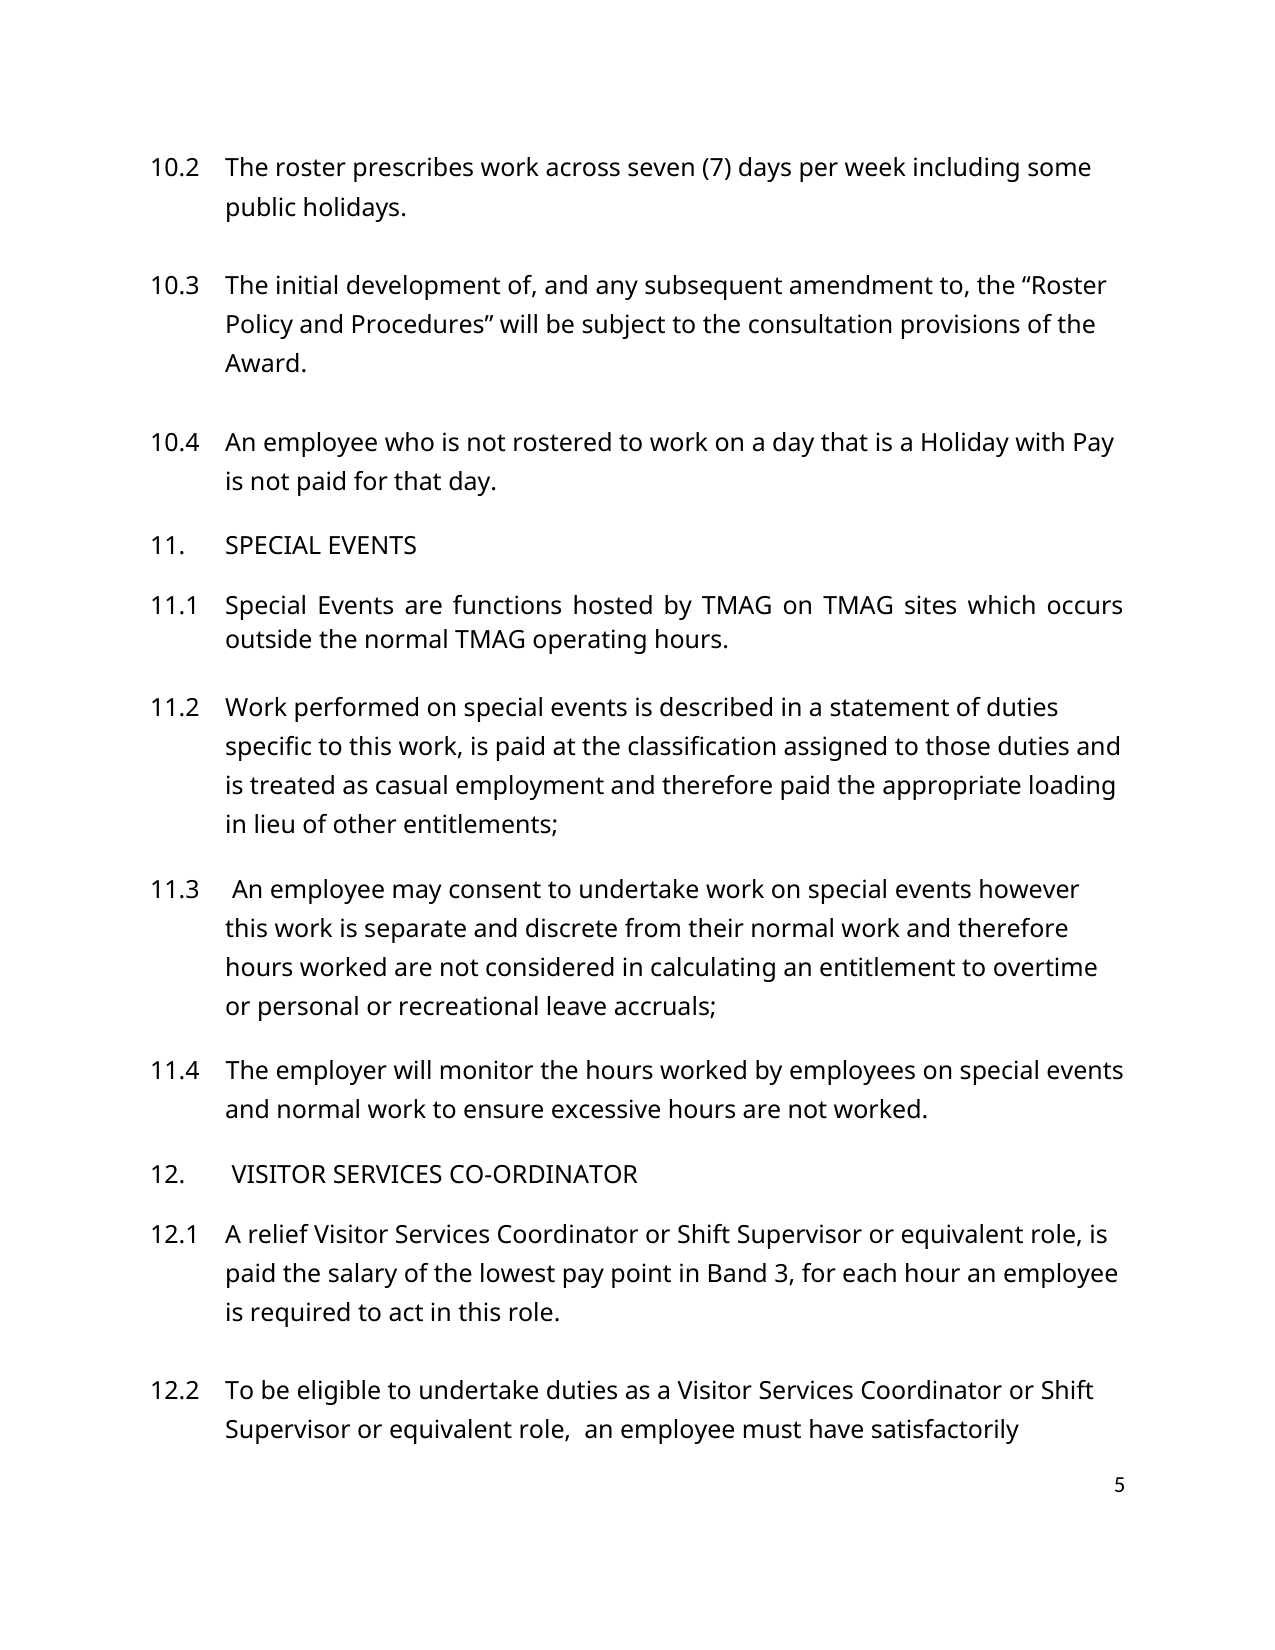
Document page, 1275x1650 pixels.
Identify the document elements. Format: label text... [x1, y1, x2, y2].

text 11.3 An employee may consent to undertake work on special events however this work is separate and discrete from their normal work and therefore hours worked are not considered in calculating an entitlement to overtime or personal or recreational leave accruals; [150, 871, 1125, 1023]
subtitle 12. VISITOR SERVICES CO-ORDINATOR [150, 1156, 1125, 1190]
text 10.2 The roster prescribes work across seven (7) days per week including some public holidays. [150, 150, 1125, 223]
text 12.1 A relief Visitor Services Coordinator or Shift Supervisor or equivalent role, is paid the salary of the lowest pay point in Band 3, for each hour an employee is required to act in this role. [150, 1216, 1125, 1329]
subtitle 11. SPECIAL EVENTS [150, 527, 1125, 562]
text 11.2 Work performed on special events is described in a statement of duties specific to this work, is paid at the classification assigned to those duties and is treated as casual employment and therefore paid the appropriate loading in lieu of other entitlements; [150, 690, 1125, 841]
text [150, 1373, 1125, 1446]
text 11.1 Special Events are functions hosted by TMAG on TMAG sites which occurs outside the normal TMAG operating hours. [150, 587, 1125, 656]
text 11.4 The employer will monitor the hours worked by employees on special events and normal work to ensure excessive hours are not worked. [150, 1053, 1125, 1126]
text 10.3 The initial development of, and any subsequent amendment to, the “Roster Policy and Procedures” will be subject to the consultation provisions of the Award. [150, 267, 1125, 380]
text 10.4 An employee who is not rostered to work on a day that is a Holiday with Pay is not paid for that day. [150, 424, 1125, 497]
